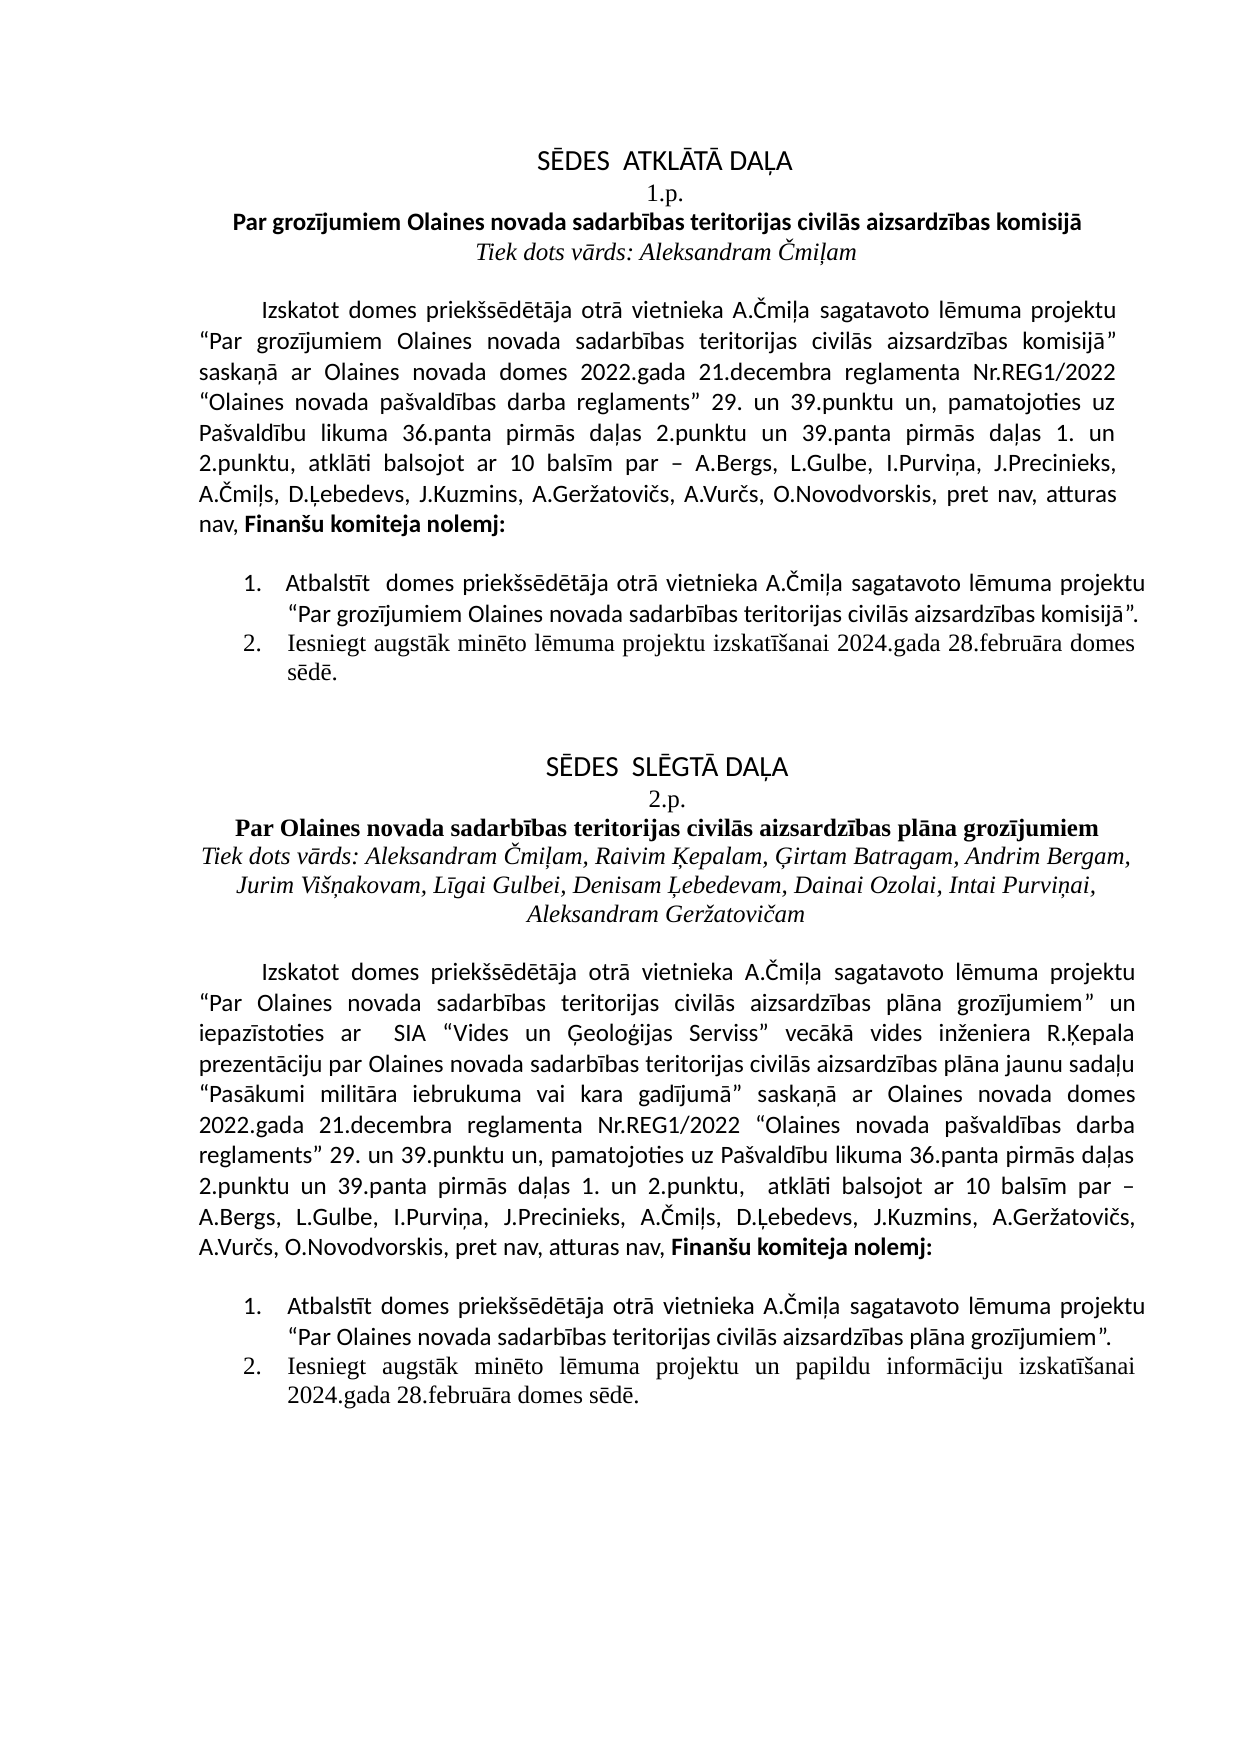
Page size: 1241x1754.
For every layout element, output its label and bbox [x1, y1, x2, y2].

table_header [187, 142, 1147, 686]
table_cell [187, 686, 1147, 1605]
